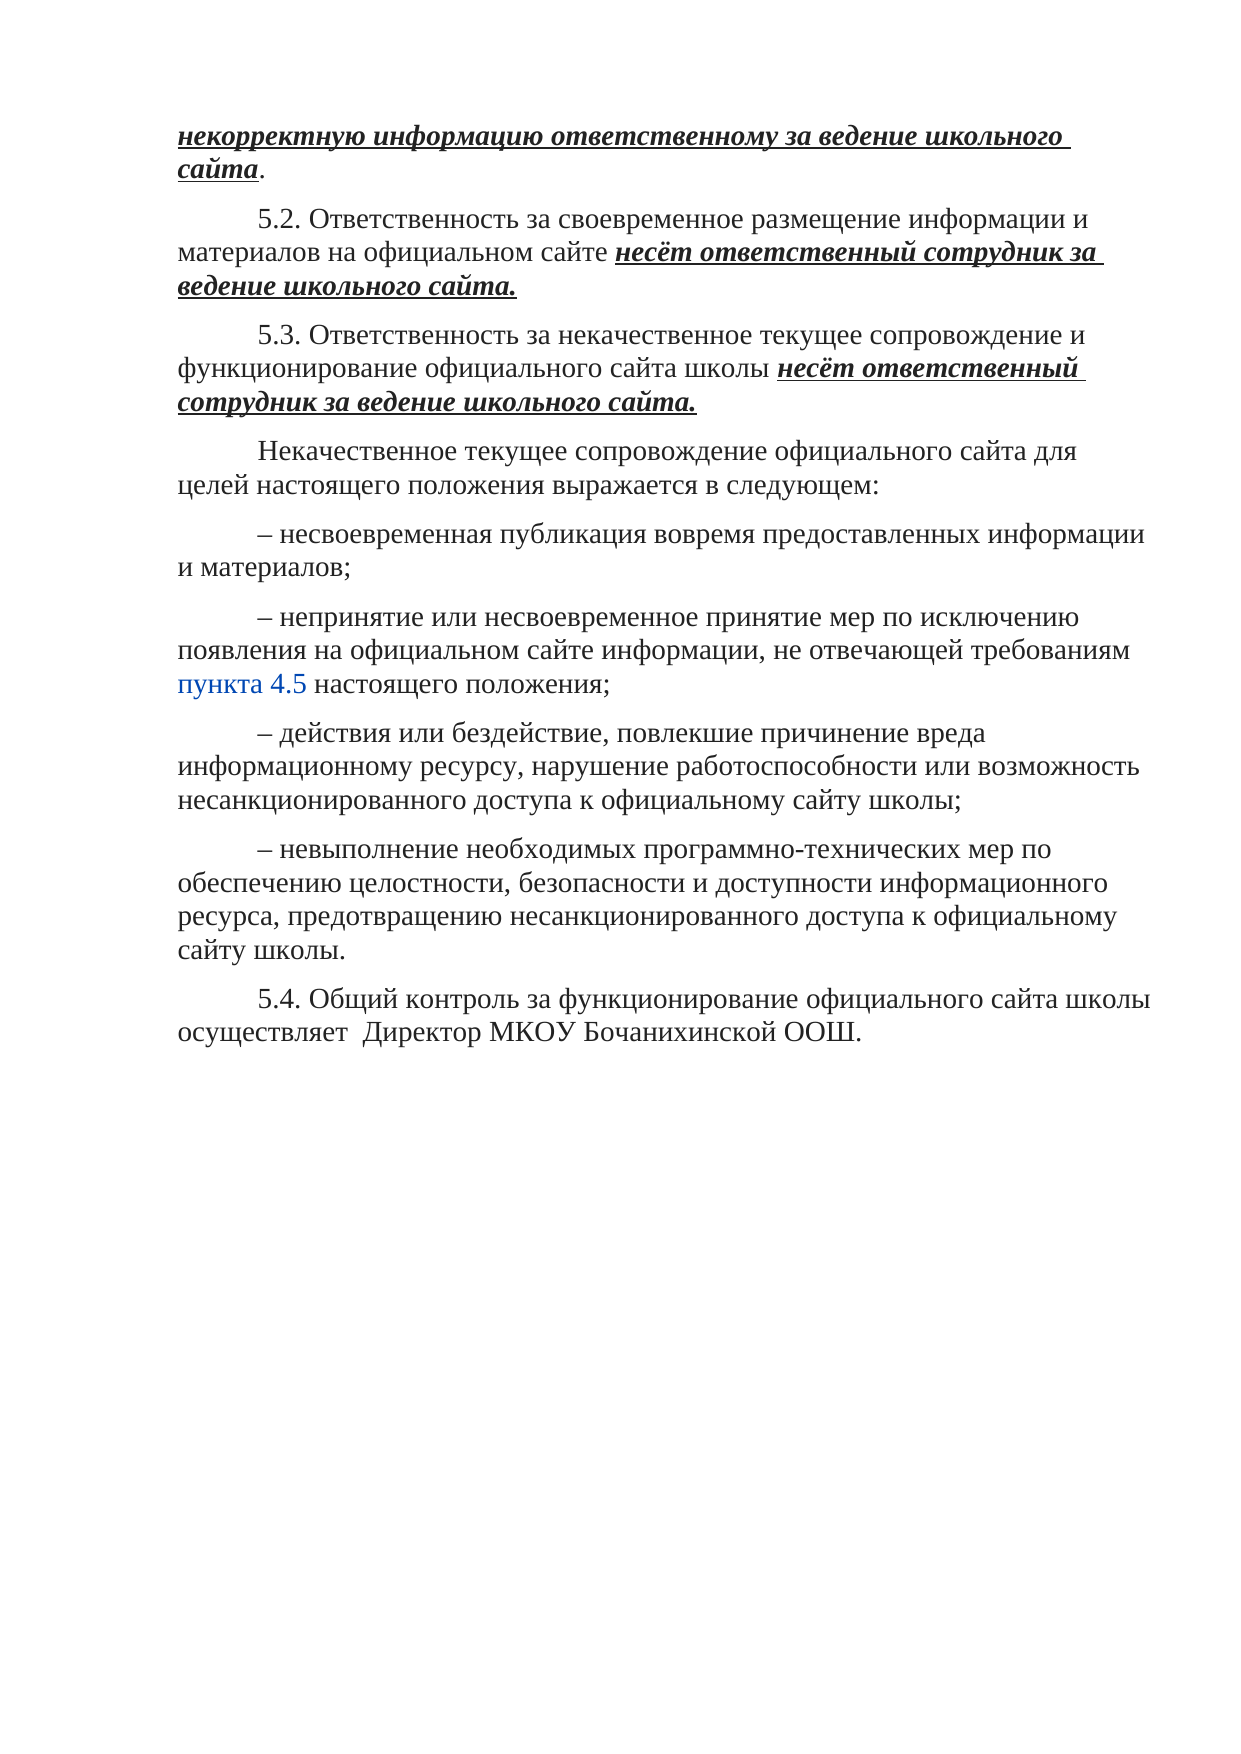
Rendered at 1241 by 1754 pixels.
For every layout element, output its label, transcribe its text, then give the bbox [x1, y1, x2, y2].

text 5.3. Ответственность за некачественное текущее сопровождение и функционирование официального сайта школы несёт ответственный сотрудник за ведение школьного сайта. [177, 317, 1152, 418]
text – действия или бездействие, повлекшие причинение вреда информационному ресурсу, нарушение работоспособности или возможность несанкционированного доступа к официальному сайту школы; [177, 715, 1152, 816]
text 5.2. Ответственность за своевременное размещение информации и материалов на официальном сайте несёт ответственный сотрудник за ведение школьного сайта. [177, 201, 1152, 301]
text 5.4. Общий контроль за функционирование официального сайта школы осуществляет Директор МКОУ Бочанихинской ООШ. [177, 981, 1152, 1048]
text – невыполнение необходимых программно-технических мер по обеспечению целостности, безопасности и доступности информационного ресурса, предотвращению несанкционированного доступа к официальному сайту школы. [177, 831, 1152, 965]
text – непринятие или несвоевременное принятие мер по исключению появления на официальном сайте информации, не отвечающей требованиям пункта 4.5 настоящего положения; [177, 599, 1152, 699]
text – несвоевременная публикация вовремя предоставленных информации и материалов; [177, 516, 1152, 583]
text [177, 118, 1152, 185]
text Некачественное текущее сопровождение официального сайта для целей настоящего положения выражается в следующем: [177, 433, 1152, 500]
